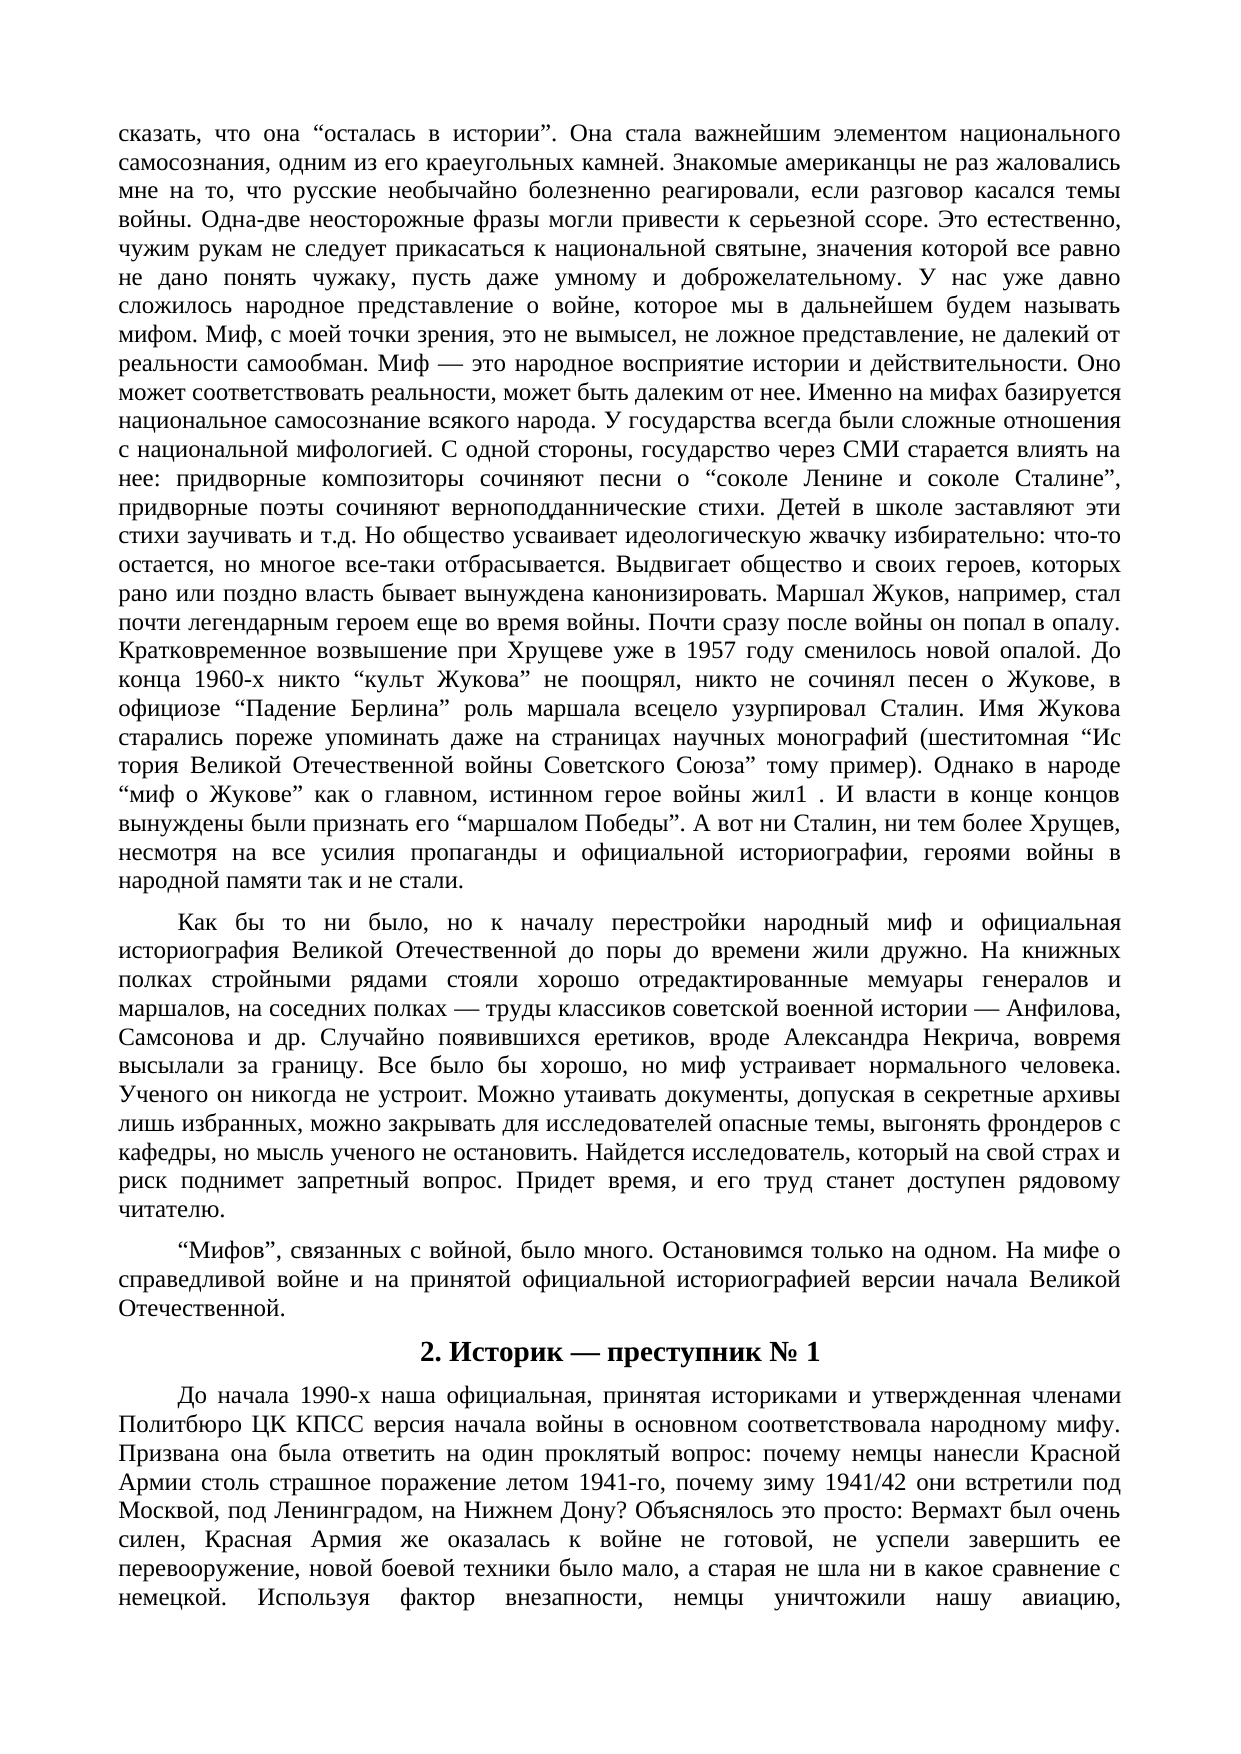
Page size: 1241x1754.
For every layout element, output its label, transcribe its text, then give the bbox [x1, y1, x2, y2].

text “Мифов”, связанных с войной, было много. Остановимся только на одном. На мифе о справедливой войне и на принятой официальной историографией версии начала Великой Отечественной. [118, 1236, 1122, 1322]
text Как бы то ни было, но к началу перестройки народный миф и официальная историография Великой Отечественной до поры до времени жили дружно. На книжных полках стройными рядами стояли хорошо отредактированные мемуары генералов и маршалов, на соседних полках — труды классиков советской военной истории — Анфилова, Самсонова и др. Случайно появившихся еретиков, вроде Александра Некрича, вовремя высылали за границу. Все было бы хорошо, но миф устраивает нормального человека. Ученого он никогда не устроит. Можно утаивать документы, допуская в секретные архивы лишь избранных, можно закрывать для исследователей опасные темы, выгонять фрондеров с кафедры, но мысль ученого не остановить. Найдется исследователь, который на свой страх и риск поднимет запретный вопрос. Придет время, и его труд станет доступен рядовому читателю. [118, 907, 1122, 1223]
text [118, 118, 1122, 894]
text 2. Историк — преступник № 1 [118, 1334, 1122, 1368]
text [118, 1380, 1122, 1610]
